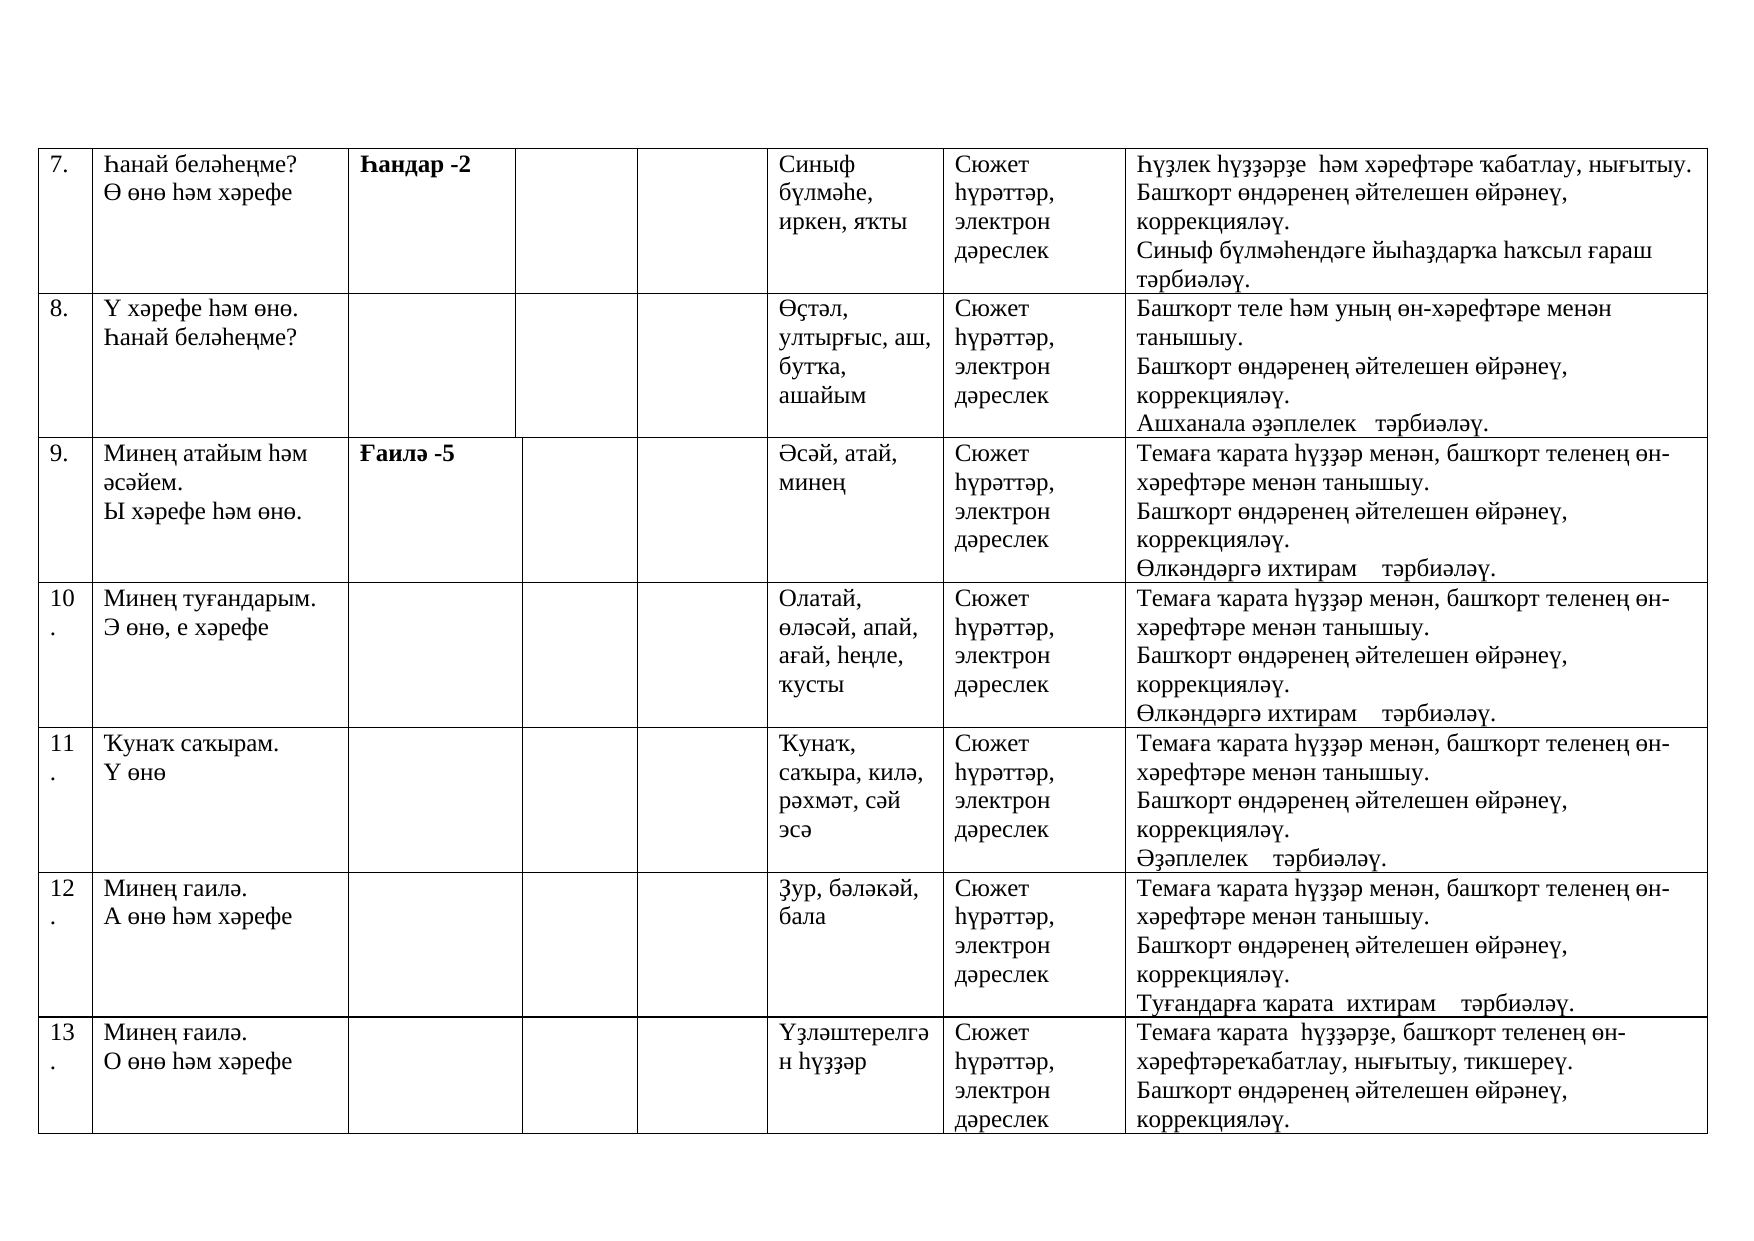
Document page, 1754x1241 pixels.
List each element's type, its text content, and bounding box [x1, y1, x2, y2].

table_cell Ҡунаҡ саҡырам. Ү өнө [93, 728, 348, 872]
table_cell [523, 438, 637, 582]
table_cell [638, 149, 767, 292]
table_cell 7. [39, 149, 92, 292]
table_cell [516, 149, 637, 292]
table_cell Минең туғандарым. Э өнө, е хәрефе [93, 583, 348, 727]
table_cell Минең атайым һәм әсәйем. Ы хәрефе һәм өнө. [93, 438, 348, 582]
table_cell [768, 1018, 943, 1132]
table_cell Сюжет һүрәттәр, электрон дәреслек [944, 873, 1125, 1016]
table_cell Сюжет һүрәттәр, электрон дәреслек [944, 728, 1125, 872]
table_cell Темаға ҡарата һүҙҙәр менән, башҡорт теленең өн-хәрефтәре менән танышыу. Башҡорт өндәренең әйтелешен өйрәнеү, коррекцияләү. Өлкәндәргә ихтирам тәрбиәләү. [1126, 583, 1707, 727]
table_cell [516, 294, 637, 437]
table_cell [1126, 1018, 1707, 1132]
table_cell 13. [39, 1018, 92, 1132]
table_cell [349, 728, 522, 872]
table_cell Ү хәрефе һәм өнө. Һанай беләһеңме? [93, 294, 348, 437]
table_cell [638, 583, 767, 727]
table_cell Башҡорт теле һәм уның өн-хәрефтәре менән танышыу. Башҡорт өндәренең әйтелешен өйрәнеү, коррекцияләү. Ашханала әҙәплелек тәрбиәләү. [1126, 294, 1707, 437]
table_cell 12. [39, 873, 92, 1016]
table_cell Темаға ҡарата һүҙҙәр менән, башҡорт теленең өн-хәрефтәре менән танышыу. Башҡорт өндәренең әйтелешен өйрәнеү, коррекцияләү. Әҙәплелек тәрбиәләү. [1126, 728, 1707, 872]
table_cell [768, 149, 943, 292]
table_cell [349, 294, 515, 437]
table_cell [638, 294, 767, 437]
table_cell Һандар -2 [349, 149, 515, 292]
table_cell [349, 873, 522, 1016]
table_cell Минең гаилә. А өнө һәм хәрефе [93, 873, 348, 1016]
table_cell Ҙур, бәләкәй, бала [768, 873, 943, 1016]
table_cell Темаға ҡарата һүҙҙәр менән, башҡорт теленең өн-хәрефтәре менән танышыу. Башҡорт өндәренең әйтелешен өйрәнеү, коррекцияләү. Туғандарға ҡарата ихтирам тәрбиәләү. [1126, 873, 1707, 1016]
table_cell [349, 583, 522, 727]
table_cell 11. [39, 728, 92, 872]
table_cell Сюжет һүрәттәр, электрон дәреслек [944, 583, 1125, 727]
table_cell Һүҙлек һүҙҙәрҙе һәм хәрефтәре ҡабатлау, нығытыу. Башҡорт өндәренең әйтелешен өйрәнеү, коррекцияләү. Синыф бүлмәһендәге йыһаҙдарҡа һаҡсыл ғараш тәрбиәләү. [1126, 149, 1707, 292]
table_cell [944, 149, 1125, 292]
table_cell [349, 1018, 522, 1132]
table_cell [944, 1018, 1125, 1132]
table_cell 8. [39, 294, 92, 437]
table_cell Әсәй, атай, минең [768, 438, 943, 582]
table_cell [638, 1018, 767, 1132]
table_cell Өҫтәл, ултырғыс, аш, бутҡа, ашайым [768, 294, 943, 437]
table_cell [523, 728, 637, 872]
table_cell Һанай беләһеңме? Ө өнө һәм хәрефе [93, 149, 348, 292]
table_cell [638, 438, 767, 582]
table_cell [523, 1018, 637, 1132]
table_cell [638, 728, 767, 872]
table_cell Темаға ҡарата һүҙҙәр менән, башҡорт теленең өн-хәрефтәре менән танышыу. Башҡорт өндәренең әйтелешен өйрәнеү, коррекцияләү. Өлкәндәргә ихтирам тәрбиәләү. [1126, 438, 1707, 582]
table_cell Сюжет һүрәттәр, электрон дәреслек [944, 294, 1125, 437]
table_cell [523, 873, 637, 1016]
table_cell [93, 1018, 348, 1132]
table_cell 9. [39, 438, 92, 582]
table_cell 10. [39, 583, 92, 727]
table_cell Сюжет һүрәттәр, электрон дәреслек [944, 438, 1125, 582]
table_cell Ғаилә -5 [349, 438, 522, 582]
table_cell [638, 873, 767, 1016]
table_cell Ҡунаҡ, саҡыра, килә, рәхмәт, сәй эсә [768, 728, 943, 872]
table_cell [523, 583, 637, 727]
table_cell Олатай, өләсәй, апай, ағай, һеңле, ҡусты [768, 583, 943, 727]
